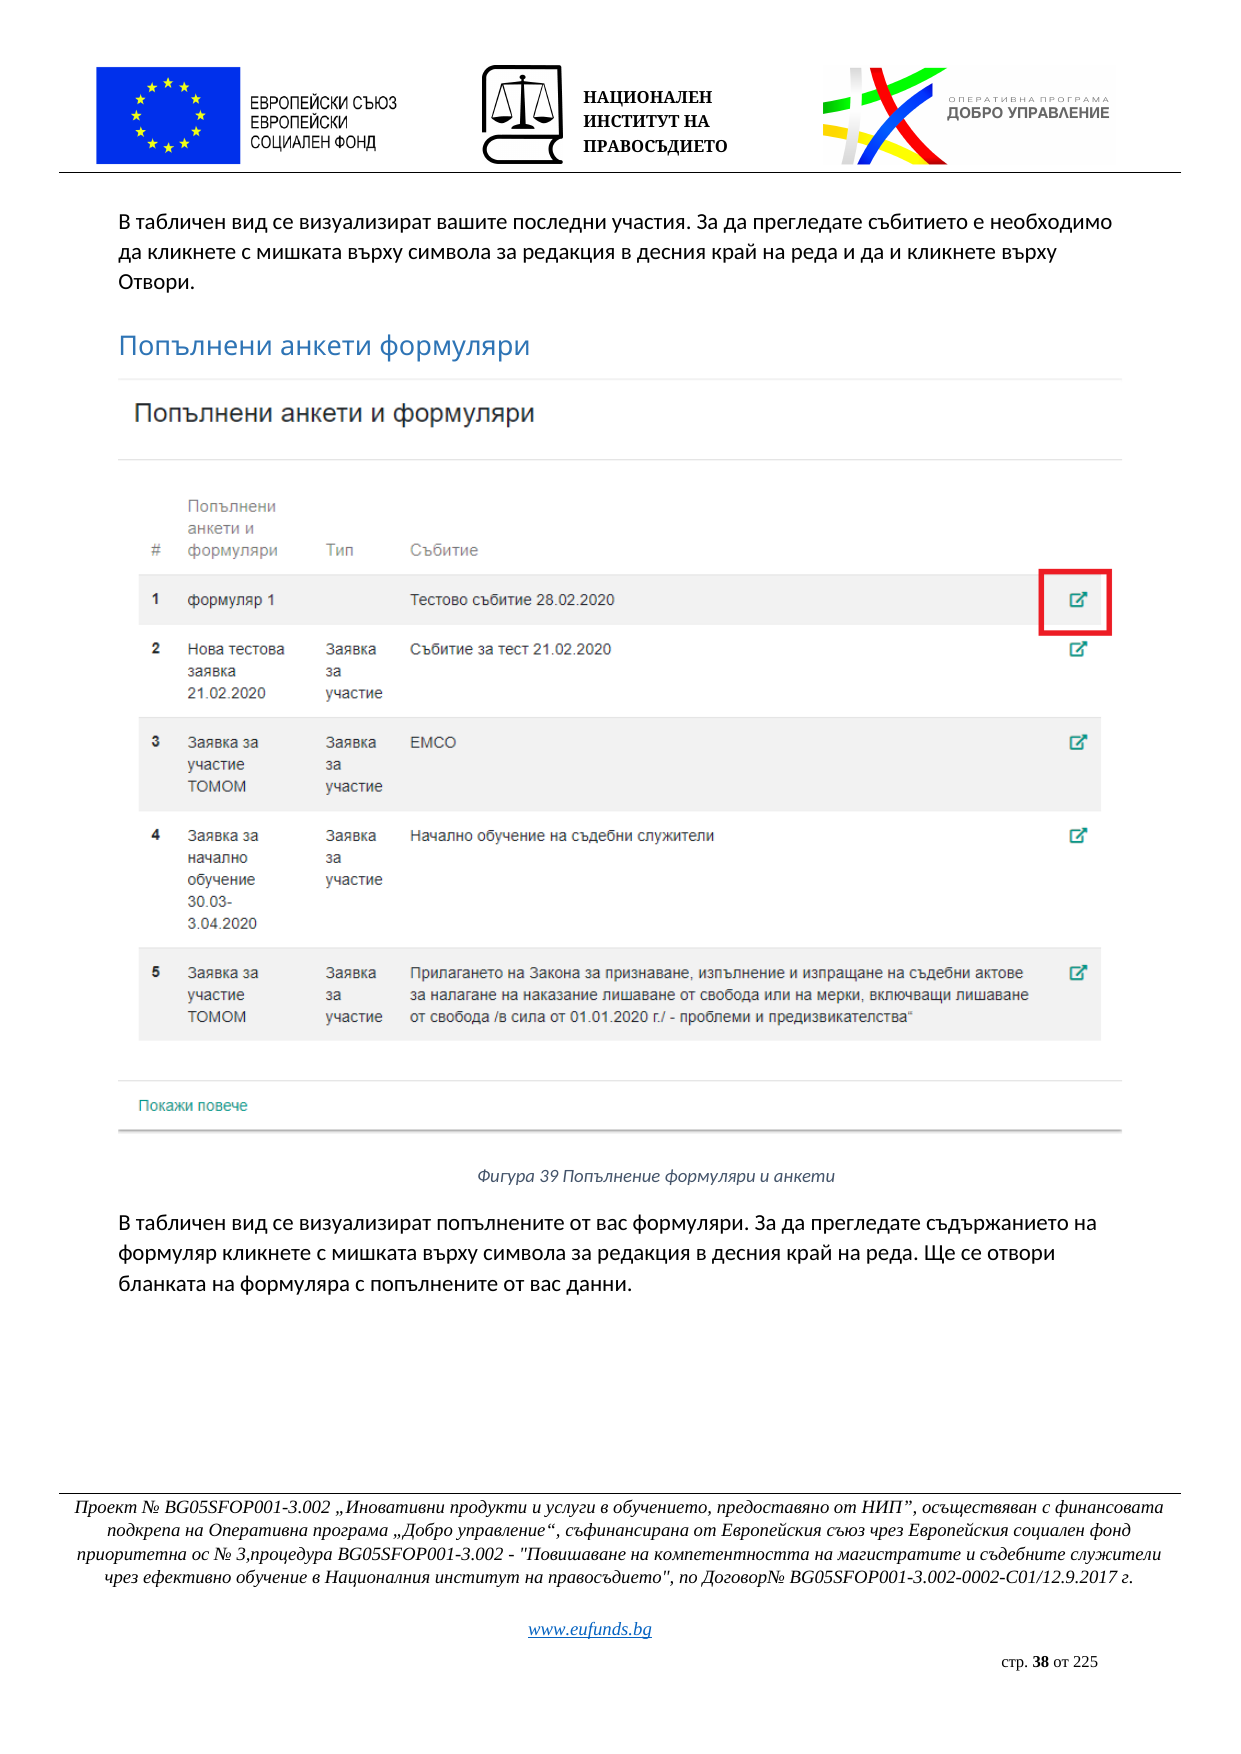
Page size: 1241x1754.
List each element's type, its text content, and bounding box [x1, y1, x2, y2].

picture [482, 65, 563, 164]
picture [118, 378, 1123, 1134]
subtitle Попълнени анкети формуляри [118, 327, 1122, 363]
text В табличен вид се визуализират вашите последни участия. За да прегледате събитието е необходимо да кликнете с мишката върху символа за редакция в десния край на реда и да и кликнете върху Отвори. [118, 207, 1122, 295]
picture [823, 65, 1116, 165]
text В табличен вид се визуализират попълнените от вас формуляри. За да прегледате съдържанието на формуляр кликнете с мишката върху символа за редакция в десния край на реда. Ще се отвори бланката на формуляра с попълнените от вас данни. [118, 1208, 1122, 1297]
picture [94, 65, 426, 165]
text Фигура 39 Попълнение формуляри и анкети [118, 1164, 1122, 1187]
